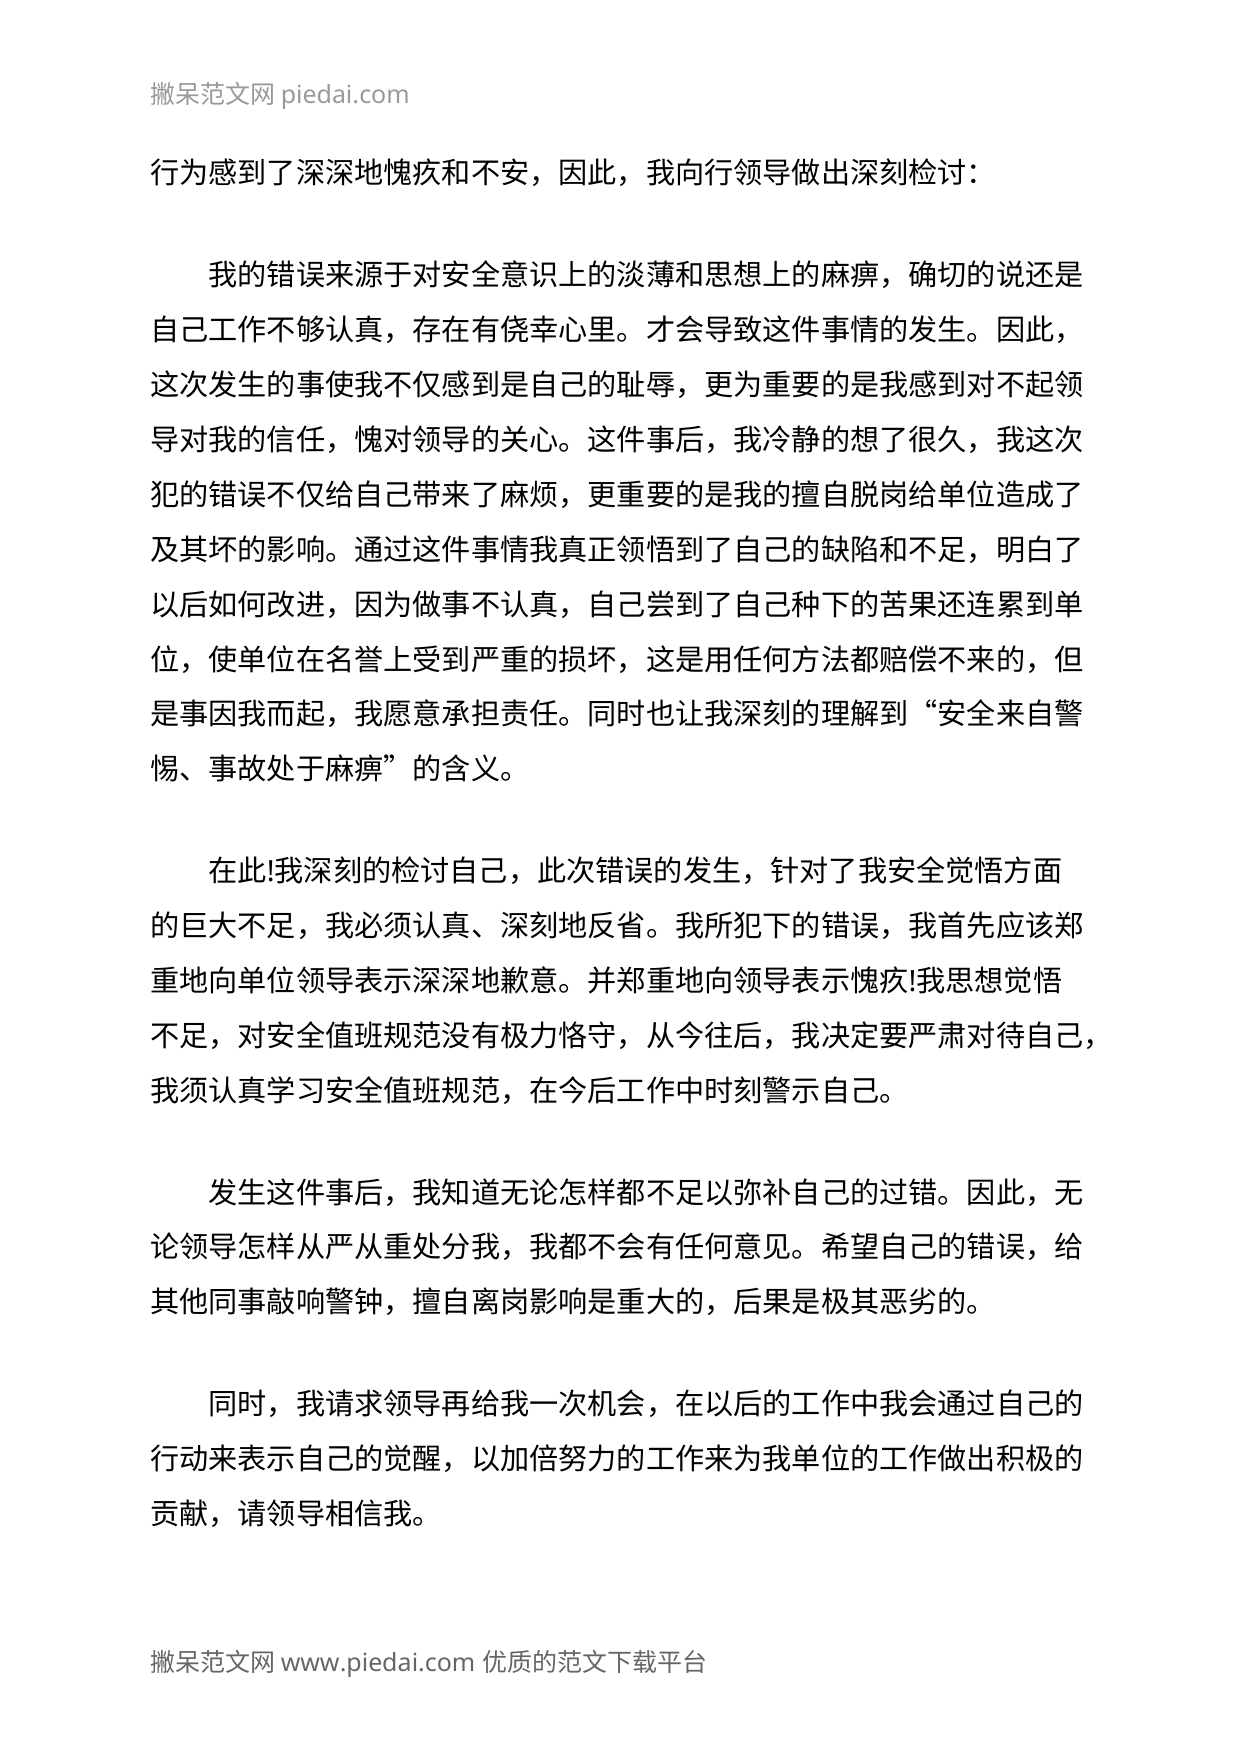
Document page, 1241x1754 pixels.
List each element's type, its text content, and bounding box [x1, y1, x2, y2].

text 发生这件事后，我知道无论怎样都不足以弥补自己的过错。因此，无论领导怎样从严从重处分我，我都不会有任何意见。希望自己的错误，给其他同事敲响警钟，擅自离岗影响是重大的，后果是极其恶劣的。 [150, 1169, 1090, 1321]
text 我的错误来源于对安全意识上的淡薄和思想上的麻痹，确切的说还是自己工作不够认真，存在有侥幸心里。才会导致这件事情的发生。因此，这次发生的事使我不仅感到是自己的耻辱，更为重要的是我感到对不起领导对我的信任，愧对领导的关心。这件事后，我冷静的想了很久，我这次犯的错误不仅给自己带来了麻烦，更重要的是我的擅自脱岗给单位造成了及其坏的影响。通过这件事情我真正领悟到了自己的缺陷和不足，明白了以后如何改进，因为做事不认真，自己尝到了自己种下的苦果还连累到单位，使单位在名誉上受到严重的损坏，这是用任何方法都赔偿不来的，但是事因我而起，我愿意承担责任。同时也让我深刻的理解到“安全来自警惕、事故处于麻痹”的含义。 [150, 252, 1090, 788]
text 同时，我请求领导再给我一次机会，在以后的工作中我会通过自己的行动来表示自己的觉醒，以加倍努力的工作来为我单位的工作做出积极的贡献，请领导相信我。 [150, 1381, 1090, 1533]
text 在此!我深刻的检讨自己，此次错误的发生，针对了我安全觉悟方面的巨大不足，我必须认真、深刻地反省。我所犯下的错误，我首先应该郑重地向单位领导表示深深地歉意。并郑重地向领导表示愧疚!我思想觉悟不足，对安全值班规范没有极力恪守，从今往后，我决定要严肃对待自己，我须认真学习安全值班规范，在今后工作中时刻警示自己。 [150, 848, 1090, 1110]
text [150, 150, 1090, 192]
